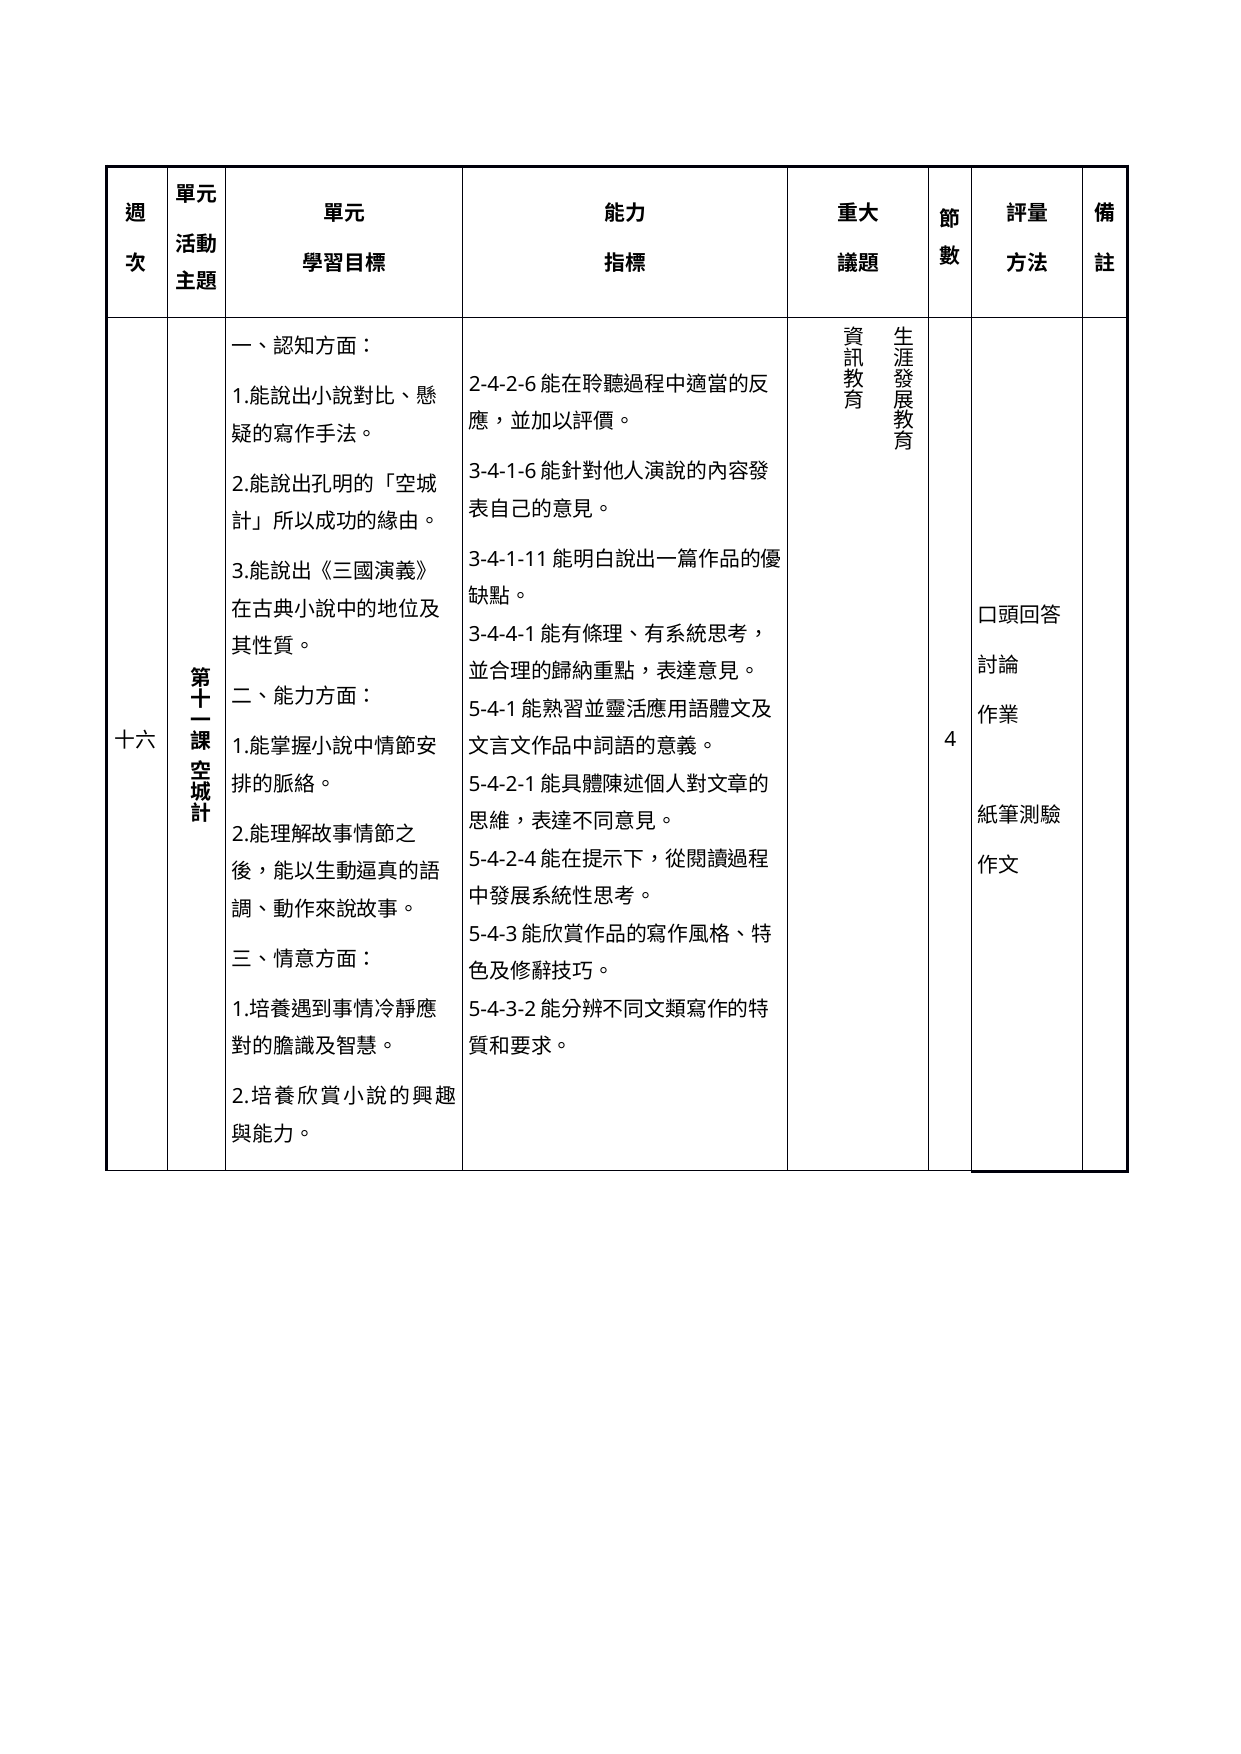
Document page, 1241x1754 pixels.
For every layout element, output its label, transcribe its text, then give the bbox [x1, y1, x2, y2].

table_header 節數 [929, 168, 971, 317]
table_cell 口頭回答 討論 作業 紙筆測驗 作文 [972, 318, 1082, 1169]
table_cell 一、認知方面： 1.能說出小說對比、懸疑的寫作手法。 2.能說出孔明的「空城計」所以成功的緣由。 3.能說出《三國演義》在古典小說中的地位及其性質。 二、能力方面： 1.能掌握小說中情節安排的脈絡。 2.能理解故事情節之後，能以生動逼真的語調、動作來說故事。 三、情意方面： 1.培養遇到事情冷靜應對的膽識及智慧。 2.培養欣賞小說的興趣與能力。 [226, 318, 462, 1169]
table_cell 第十一課 空城計 [168, 318, 225, 1169]
table_header 重大 議題 [788, 168, 928, 317]
table_header 週 次 [108, 168, 167, 317]
table_cell 4 [929, 318, 971, 1169]
table_cell [1083, 318, 1126, 1169]
table_cell 十六 [108, 318, 167, 1169]
table_header 單元 學習目標 [226, 168, 462, 317]
table_header 能力 指標 [463, 168, 787, 317]
table_header 評量 方法 [972, 168, 1082, 317]
table_header 備 註 [1083, 168, 1126, 317]
table_header 單元 活動主題 [168, 168, 225, 317]
table_cell 生涯發展教育 資訊教育 [788, 318, 928, 1169]
table_cell -6能在聆聽過程中適當的反應，並加以評價。 -6能針對他人演說的內容發表自己的意見。 -11能明白說出一篇作品的優缺點。 3-4-4-1能有條理、有系統思考，並合理的歸納重點，表達意見。 5-4-1能熟習並靈活應用語體文及文言文作品中詞語的意義。 5-4-2-1能具體陳述個人對文章的思維，表達不同意見。 5-4-2-4能在提示下，從閱讀過程中發展系統性思考。 5-4-3能欣賞作品的寫作風格、特色及修辭技巧。 5-4-3-2能分辨不同文類寫作的特質和要求。 [463, 318, 787, 1169]
